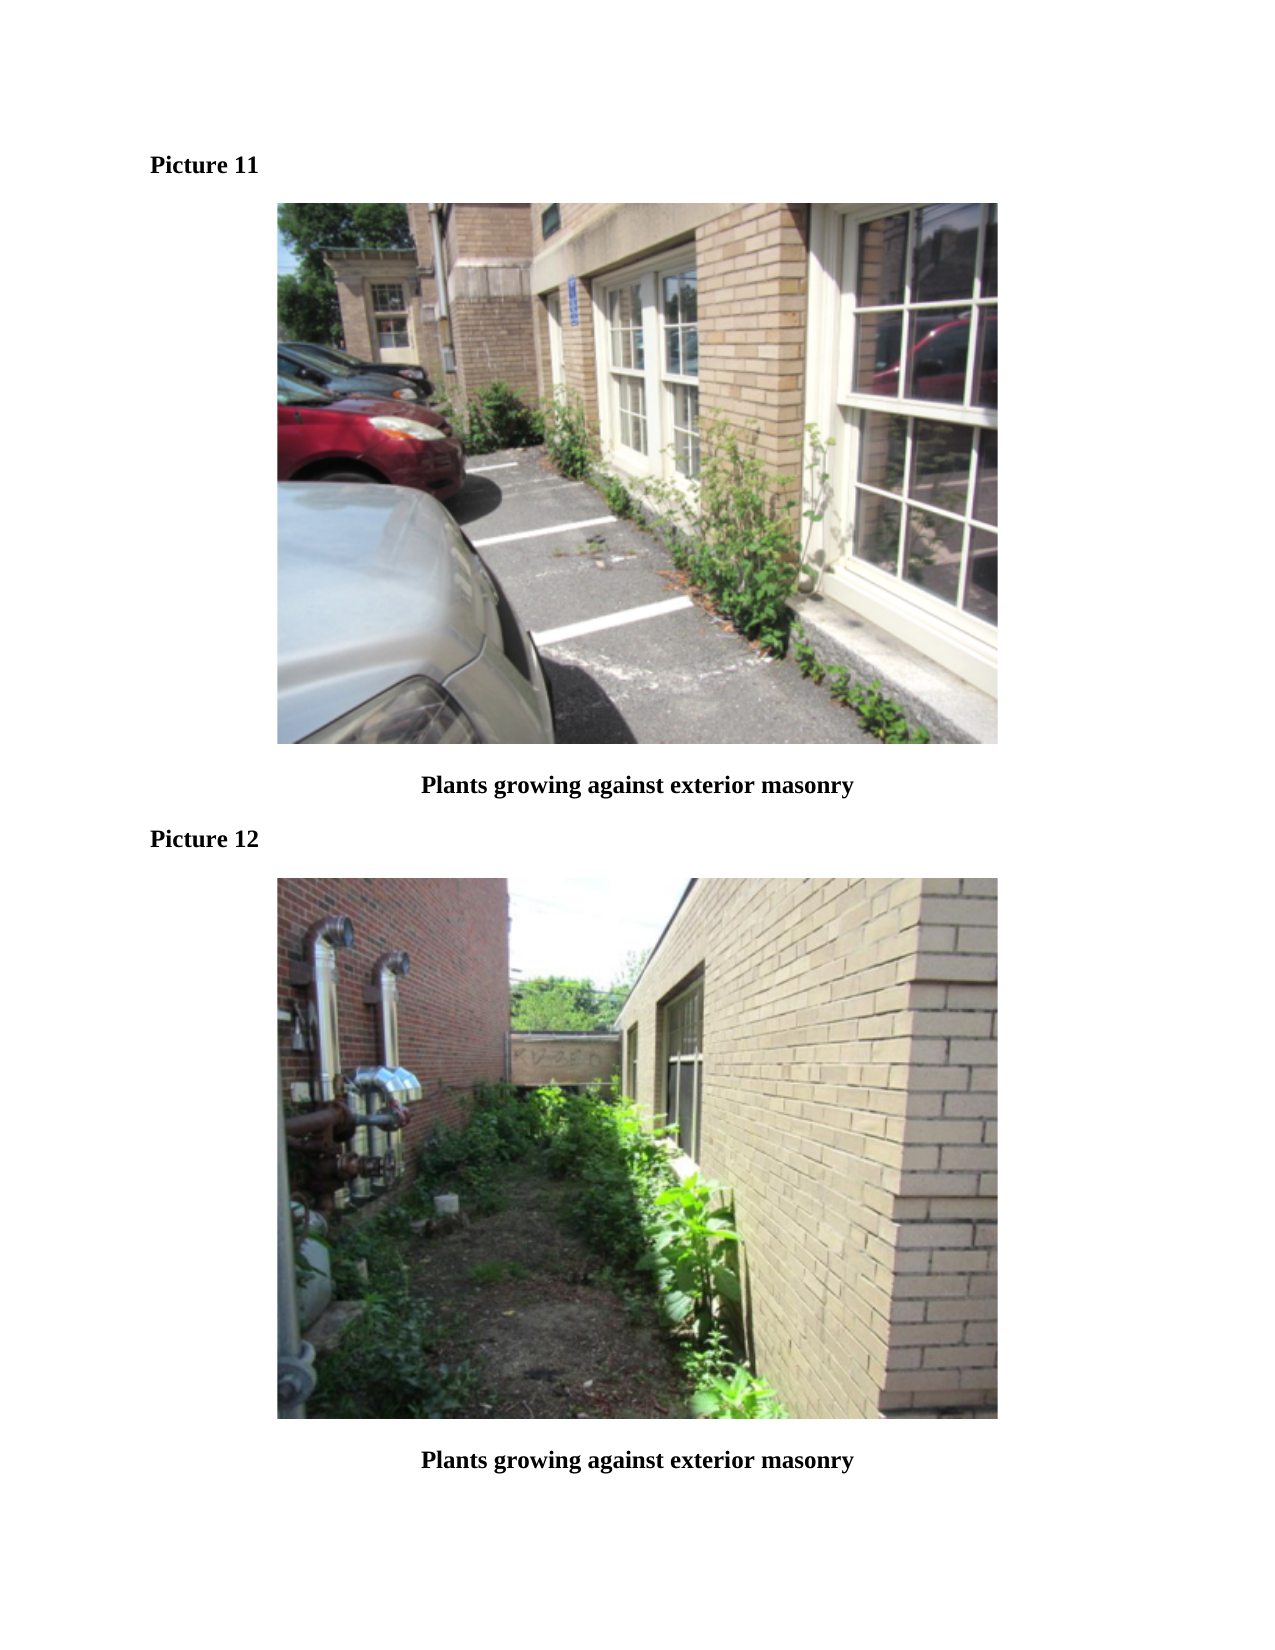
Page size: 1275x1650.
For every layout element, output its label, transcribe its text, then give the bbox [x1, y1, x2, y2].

text Picture 11 [150, 150, 1125, 179]
picture [277, 878, 998, 1419]
picture [277, 203, 998, 744]
text Plants growing against exterior masonry [150, 1445, 1125, 1474]
text Picture 12 [150, 824, 1125, 853]
text Plants growing against exterior masonry [150, 771, 1125, 799]
